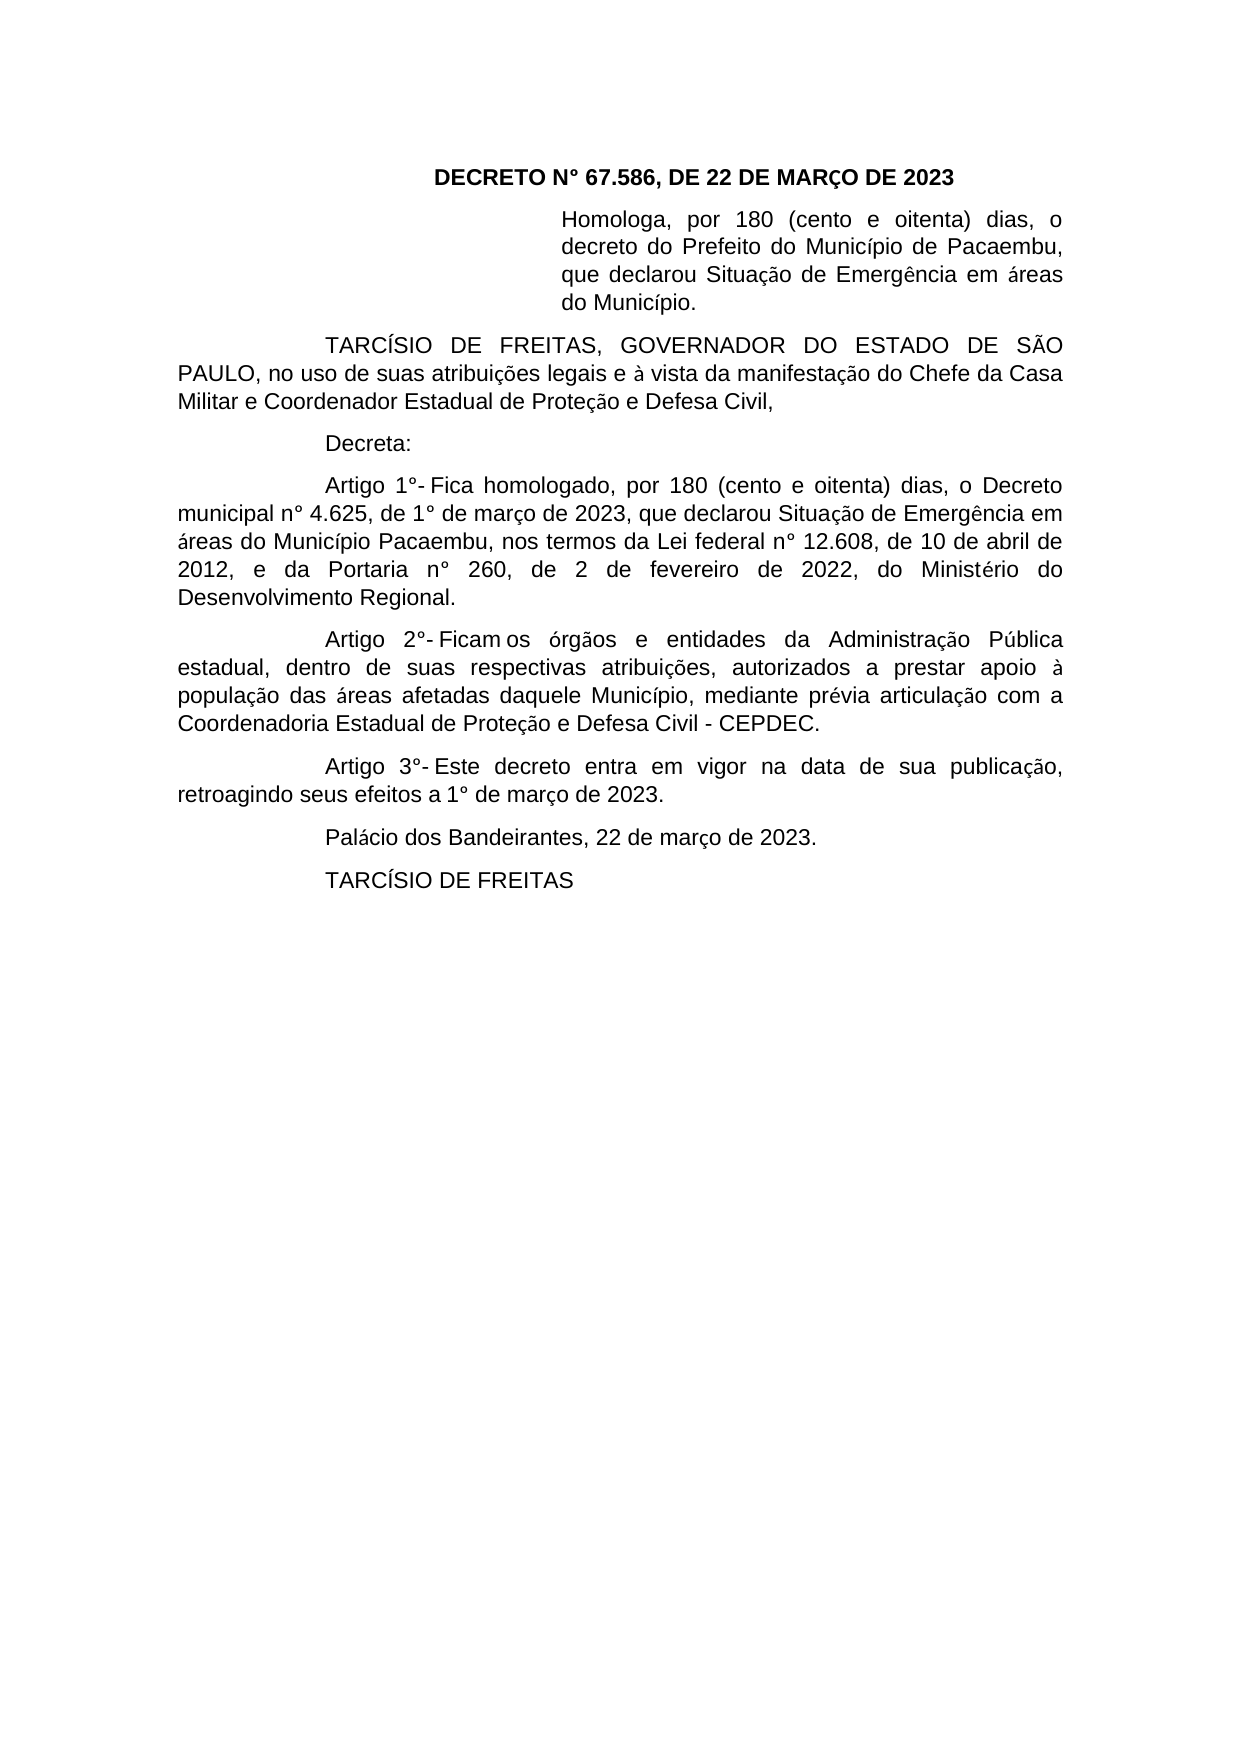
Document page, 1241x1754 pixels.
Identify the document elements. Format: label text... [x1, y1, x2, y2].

text Homologa, por 180 (cento e oitenta) dias, o decreto do Prefeito do Município de Pacaembu, que declarou Situação de Emergência em áreas do Município. [561, 206, 1063, 316]
text Palácio dos Bandeirantes, 22 de março de 2023. [177, 823, 1063, 851]
text DECRETO Nº 67.586, DE 22 DE MARÇO DE 2023 [177, 163, 1063, 191]
text Artigo 1º- Fica homologado, por 180 (cento e oitenta) dias, o Decreto municipal nº 4.625, de 1º de março de 2023, que declarou Situação de Emergência em áreas do Município Pacaembu, nos termos da Lei federal nº 12.608, de 10 de abril de 2012, e da Portaria nº 260, de 2 de fevereiro de 2022, do Ministério do Desenvolvimento Regional. [177, 471, 1063, 610]
text Artigo 2º- Ficam os órgãos e entidades da Administração Pública estadual, dentro de suas respectivas atribuições, autorizados a prestar apoio à população das áreas afetadas daquele Município, mediante prévia articulação com a Coordenadoria Estadual de Proteção e Defesa Civil - CEPDEC. [177, 625, 1063, 737]
text Decreta: [177, 430, 1063, 456]
text Artigo 3º- Este decreto entra em vigor na data de sua publicação, retroagindo seus efeitos a 1º de março de 2023. [177, 752, 1063, 808]
text TARCÍSIO DE FREITAS [177, 866, 1063, 894]
text TARCÍSIO DE FREITAS, GOVERNADOR DO ESTADO DE SÃO PAULO, no uso de suas atribuições legais e à vista da manifestação do Chefe da Casa Militar e Coordenador Estadual de Proteção e Defesa Civil, [177, 331, 1063, 415]
